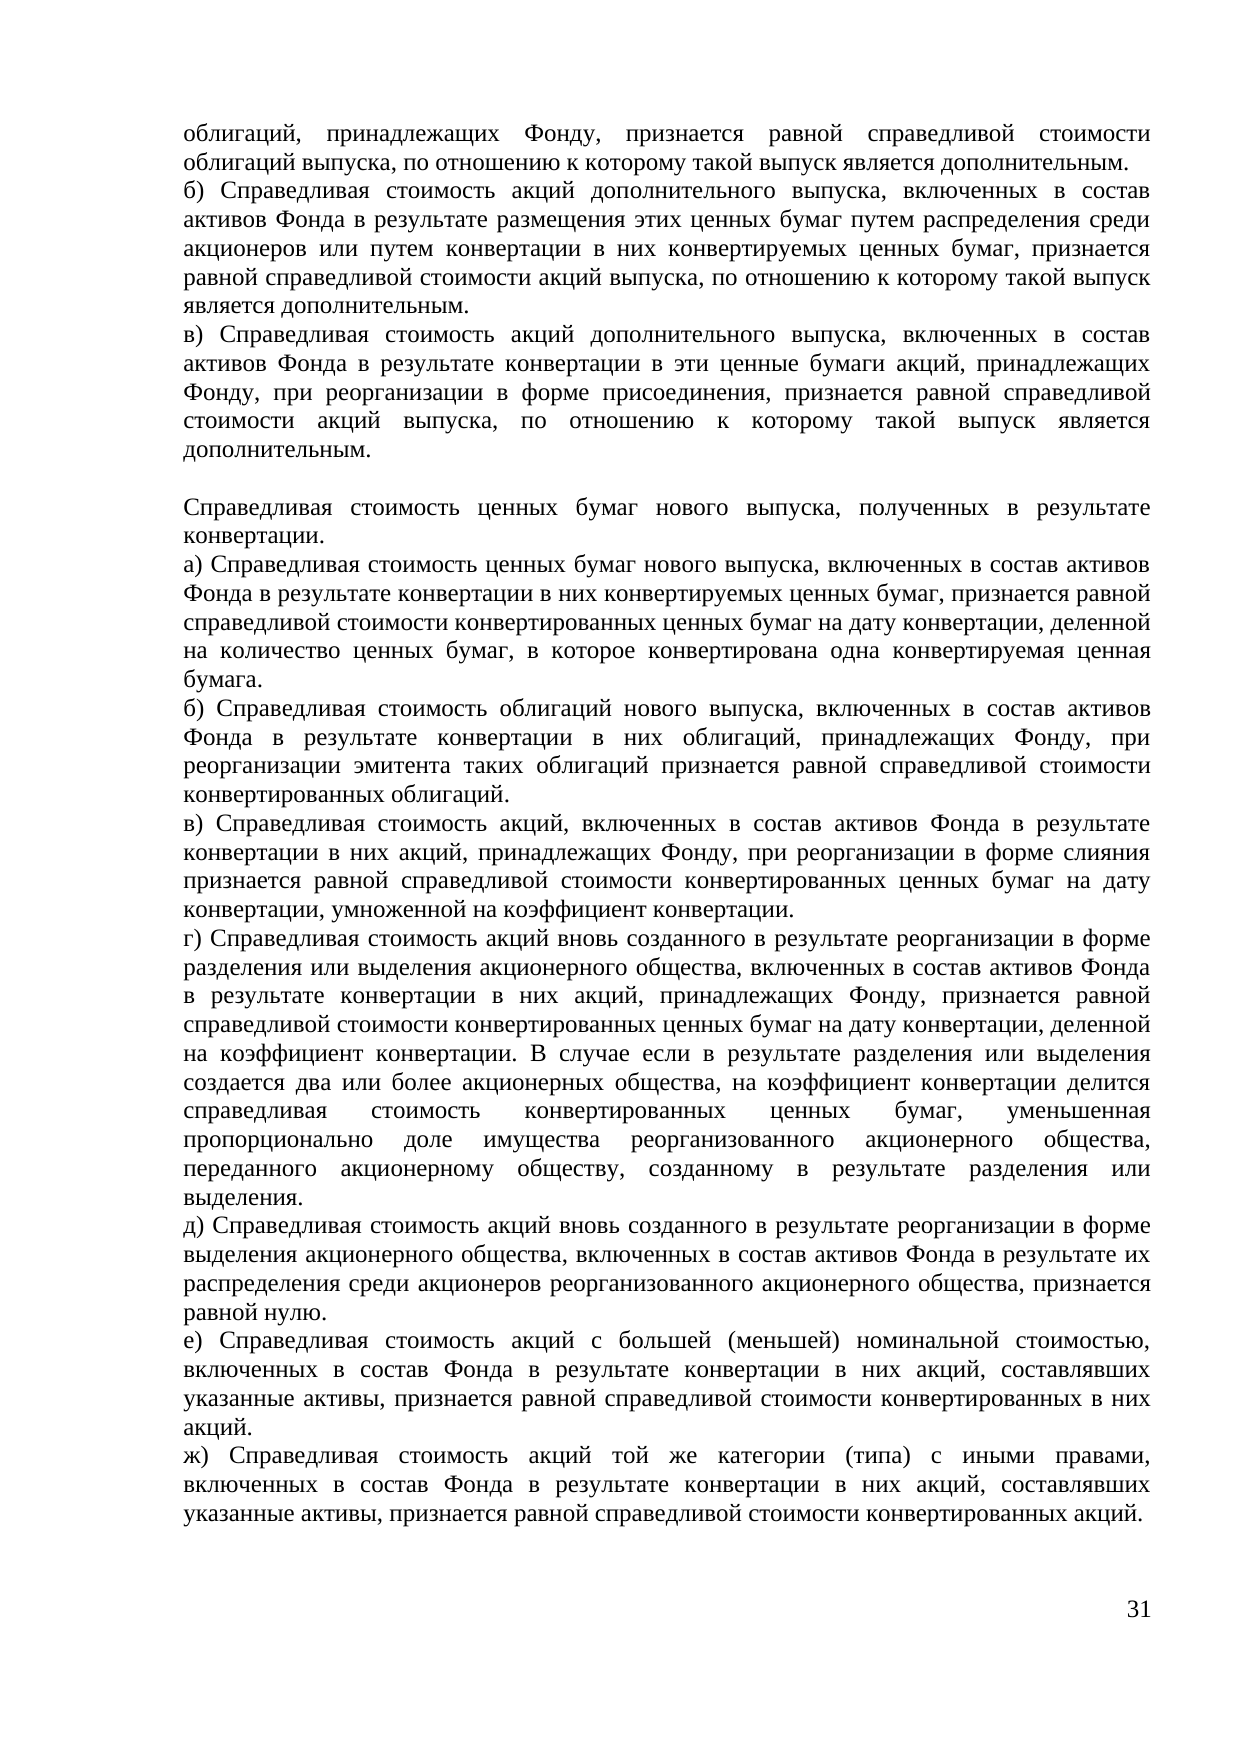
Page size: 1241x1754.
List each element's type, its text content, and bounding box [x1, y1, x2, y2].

text a) Справедливая стоимость ценных бумаг нового выпуска, включенных в состав активов Фонда в результате конвертации в них конвертируемых ценных бумаг, признается равной справедливой стоимости конвертированных ценных бумаг на дату конвертации, деленной на количество ценных бумаг, в которое конвертирована одна конвертируемая ценная бумага. [183, 549, 1152, 693]
text б) Справедливая стоимость акций дополнительного выпуска, включенных в состав активов Фонда в результате размещения этих ценных бумаг путем распределения среди акционеров или путем конвертации в них конвертируемых ценных бумаг, признается равной справедливой стоимости акций выпуска, по отношению к которому такой выпуск является дополнительным. [183, 176, 1152, 319]
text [183, 118, 1152, 176]
text е) Справедливая стоимость акций с большей (меньшей) номинальной стоимостью, включенных в состав Фонда в результате конвертации в них акций, составлявших указанные активы, признается равной справедливой стоимости конвертированных в них акций. [183, 1326, 1152, 1441]
text Справедливая стоимость ценных бумаг нового выпуска, полученных в результате конвертации. [183, 492, 1152, 549]
text г) Справедливая стоимость акций вновь созданного в результате реорганизации в форме разделения или выделения акционерного общества, включенных в состав активов Фонда в результате конвертации в них акций, принадлежащих Фонду, признается равной справедливой стоимости конвертированных ценных бумаг на дату конвертации, деленной на коэффициент конвертации. В случае если в результате разделения или выделения создается два или более акционерных общества, на коэффициент конвертации делится справедливая стоимость конвертированных ценных бумаг, уменьшенная пропорционально доле имущества реорганизованного акционерного общества, переданного акционерному обществу, созданному в результате разделения или выделения. [183, 923, 1152, 1211]
text в) Справедливая стоимость акций дополнительного выпуска, включенных в состав активов Фонда в результате конвертации в эти ценные бумаги акций, принадлежащих Фонду, при реорганизации в форме присоединения, признается равной справедливой стоимости акций выпуска, по отношению к которому такой выпуск является дополнительным. [183, 319, 1152, 463]
text б) Справедливая стоимость облигаций нового выпуска, включенных в состав активов Фонда в результате конвертации в них облигаций, принадлежащих Фонду, при реорганизации эмитента таких облигаций признается равной справедливой стоимости конвертированных облигаций. [183, 693, 1152, 808]
text в) Справедливая стоимость акций, включенных в состав активов Фонда в результате конвертации в них акций, принадлежащих Фонду, при реорганизации в форме слияния признается равной справедливой стоимости конвертированных ценных бумаг на дату конвертации, умноженной на коэффициент конвертации. [183, 808, 1152, 923]
text д) Справедливая стоимость акций вновь созданного в результате реорганизации в форме выделения акционерного общества, включенных в состав активов Фонда в результате их распределения среди акционеров реорганизованного акционерного общества, признается равной нулю. [183, 1211, 1152, 1326]
text ж) Справедливая стоимость акций той же категории (типа) с иными правами, включенных в состав Фонда в результате конвертации в них акций, составлявших указанные активы, признается равной справедливой стоимости конвертированных акций. [183, 1441, 1152, 1527]
